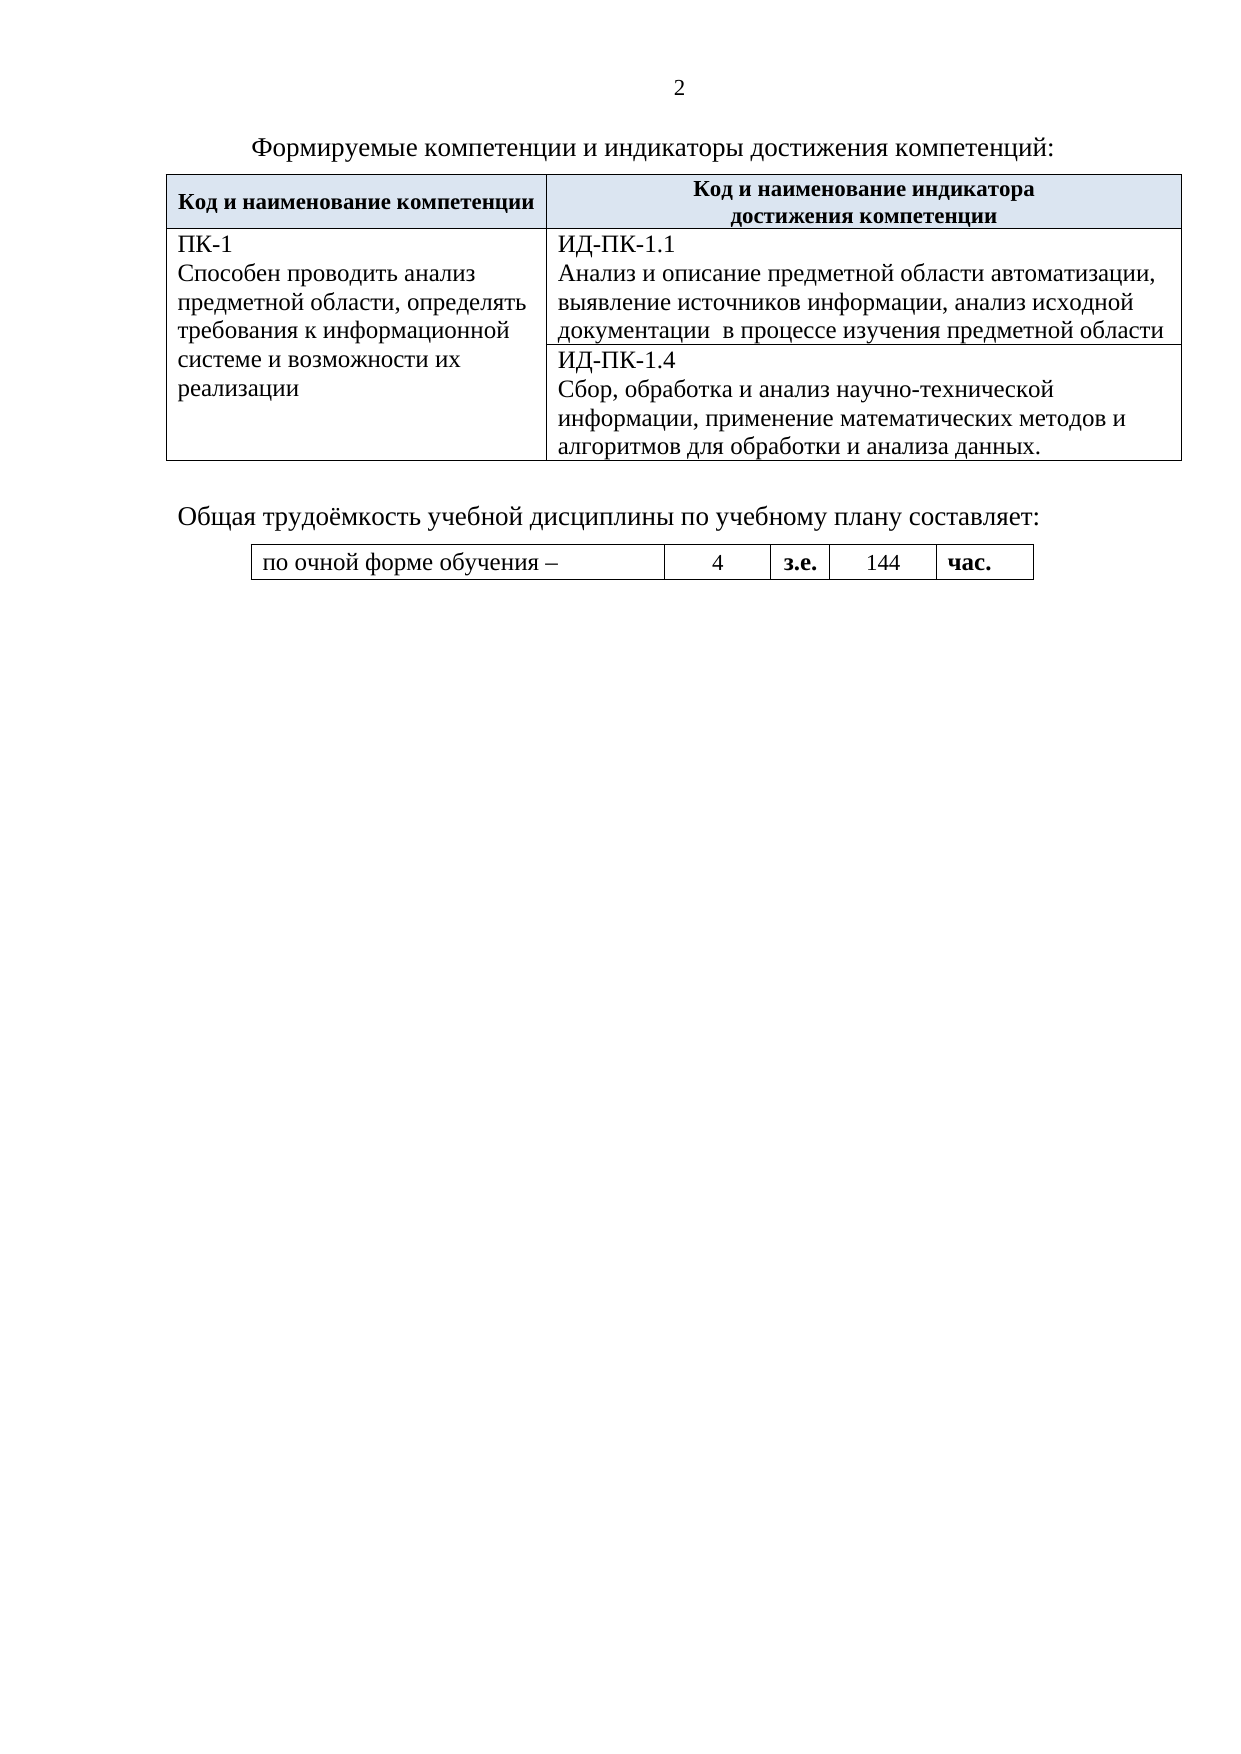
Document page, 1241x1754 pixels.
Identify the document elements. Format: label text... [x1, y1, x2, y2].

subtitle Общая трудоёмкость учебной дисциплины по учебному плану составляет: [177, 500, 1181, 531]
table_header Код и наименование индикатора достижения компетенции [547, 175, 1181, 228]
table_header Код и наименование компетенции [167, 175, 546, 228]
table_header час. [937, 545, 1033, 579]
table_cell ИД-ПК-1.4 Сбор, обработка и анализ научно-технической информации, применение математических методов и алгоритмов для обработки и анализа данных. [547, 345, 1181, 460]
table_cell ИД-ПК-1.1 Анализ и описание предметной области автоматизации, выявление источников информации, анализ исходной документации в процессе изучения предметной области [547, 229, 1181, 344]
table_cell ПК-1 Способен проводить анализ предметной области, определять требования к информационной системе и возможности их реализации [167, 229, 546, 460]
table_header з.е. [771, 545, 829, 579]
table_header 144 [830, 545, 936, 579]
table_header по очной форме обучения – [252, 545, 664, 579]
subtitle Формируемые компетенции и индикаторы достижения компетенций: [251, 131, 1181, 162]
table_header 4 [665, 545, 770, 579]
